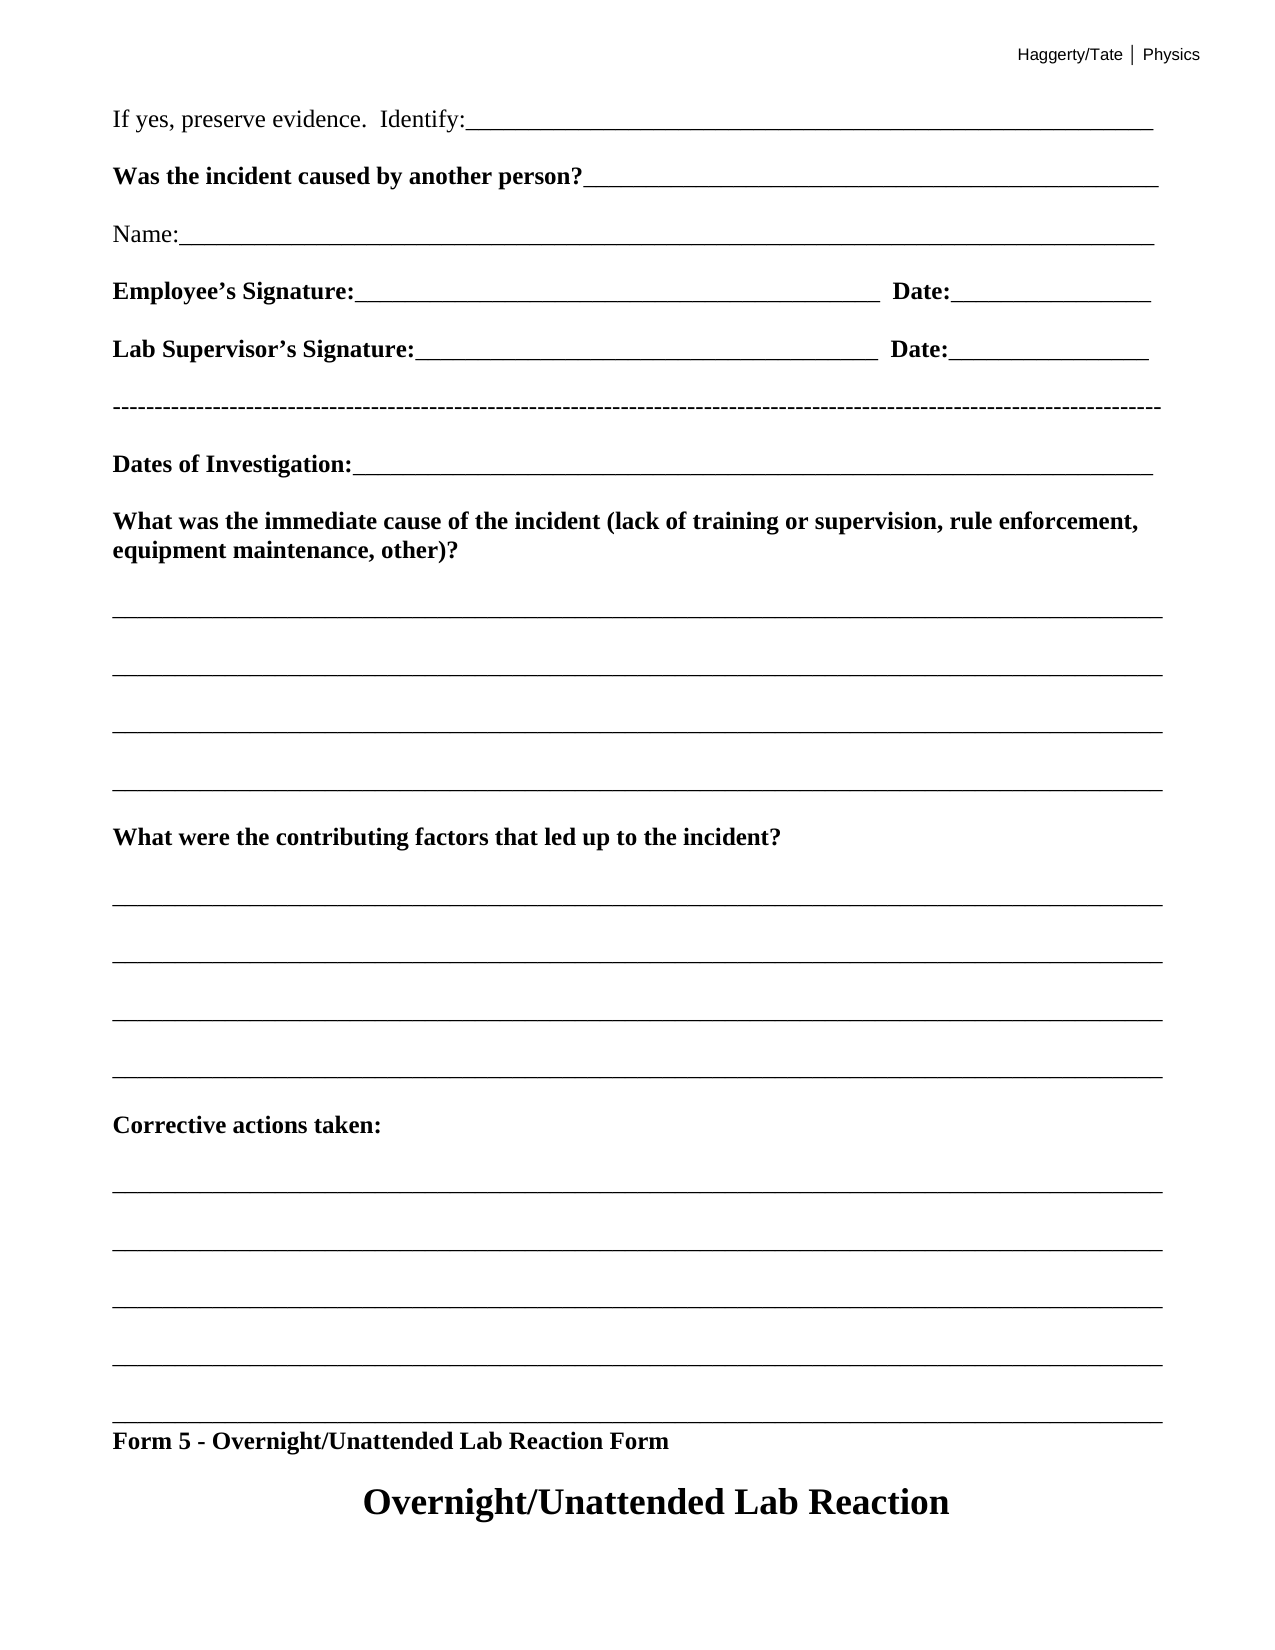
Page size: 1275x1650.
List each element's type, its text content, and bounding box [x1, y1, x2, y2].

text ____________________________________________________________________________________ [112, 937, 1200, 966]
subtitle Form 5 - Overnight/Unattended Lab Reaction Form [112, 1426, 1200, 1455]
text Was the incident caused by another person?______________________________________________ [112, 161, 1200, 190]
text ____________________________________________________________________________________ [112, 1340, 1200, 1369]
text Overnight/Unattended Lab Reaction [112, 1479, 1200, 1522]
text Name:______________________________________________________________________________ [112, 219, 1200, 247]
text ____________________________________________________________________________________ [112, 765, 1200, 794]
text ------------------------------------------------------------------------------------------------------------------------------ [112, 391, 1200, 420]
text ____________________________________________________________________________________ [112, 650, 1200, 679]
text What was the immediate cause of the incident (lack of training or supervision, rule enforcement, equipment maintenance, other)? [112, 506, 1200, 564]
text ____________________________________________________________________________________ [112, 592, 1200, 621]
text ____________________________________________________________________________________ [112, 1397, 1200, 1426]
text What were the contributing factors that led up to the incident? [112, 822, 1200, 851]
text ____________________________________________________________________________________ [112, 1282, 1200, 1311]
text Lab Supervisor’s Signature:_____________________________________ Date:________________ [112, 334, 1200, 362]
text ____________________________________________________________________________________ [112, 880, 1200, 909]
text Corrective actions taken: [112, 1110, 1200, 1139]
text Employee’s Signature:__________________________________________ Date:________________ [112, 276, 1200, 305]
text ____________________________________________________________________________________ [112, 995, 1200, 1024]
text ____________________________________________________________________________________ [112, 1225, 1200, 1254]
text ____________________________________________________________________________________ [112, 707, 1200, 736]
text If yes, preserve evidence. Identify:_______________________________________________________ [112, 104, 1200, 132]
text ____________________________________________________________________________________ [112, 1167, 1200, 1196]
text ____________________________________________________________________________________ [112, 1052, 1200, 1081]
text Dates of Investigation:________________________________________________________________ [112, 449, 1200, 477]
